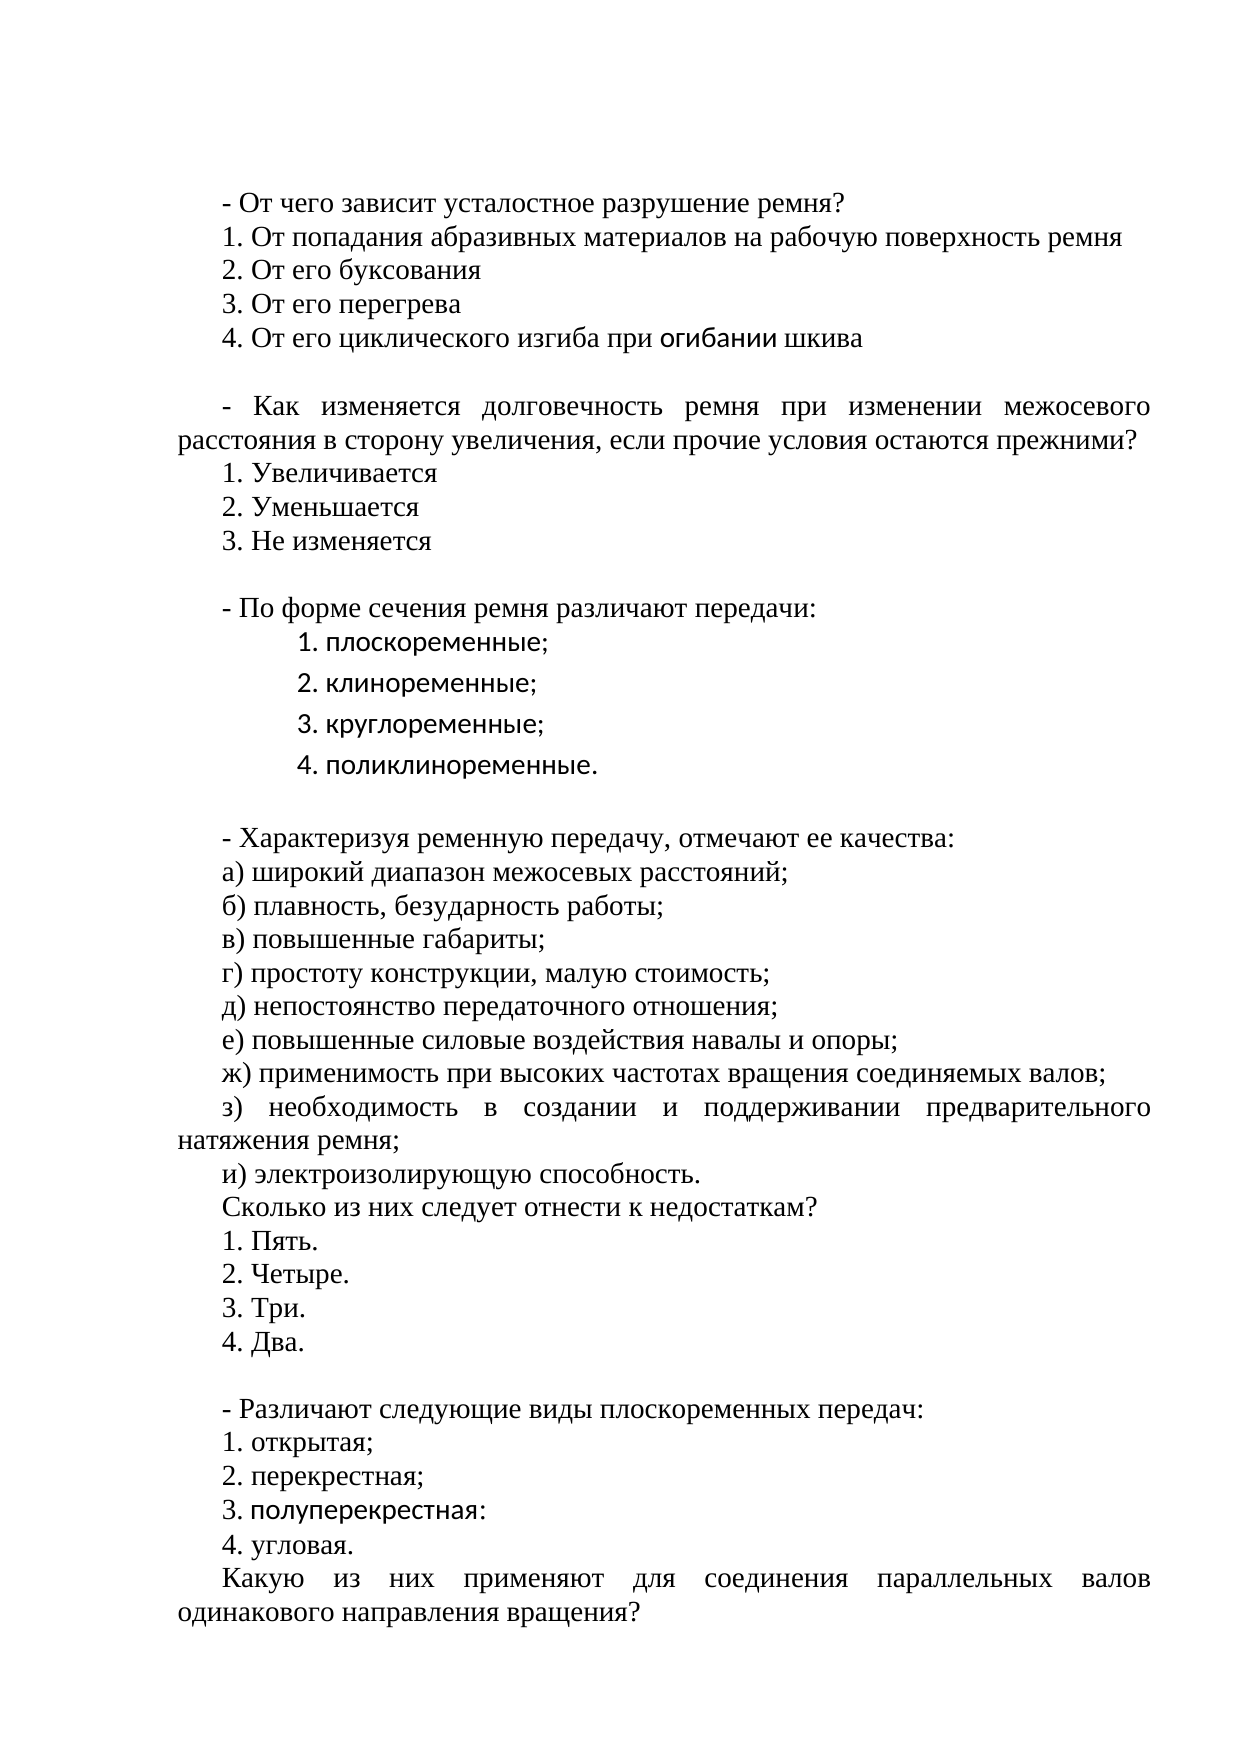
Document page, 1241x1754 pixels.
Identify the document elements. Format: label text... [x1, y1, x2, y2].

text 3. От его перегрева [177, 286, 1152, 319]
list 2. клиноременные; [252, 664, 1152, 700]
text 4. От его циклического изгиба при огибании шкива [177, 319, 1152, 355]
text - По форме сечения ремня различают передачи: [177, 590, 1152, 623]
text г) простоту конструкции, малую стоимость; [177, 955, 1152, 988]
text 3. полуперекрестная: [177, 1491, 1152, 1527]
text 4. угловая. [177, 1527, 1152, 1561]
text 2. перекрестная; [177, 1458, 1152, 1491]
text 2. Четыре. [177, 1257, 1152, 1290]
text 1. От попадания абразивных материалов на рабочую поверхность ремня [177, 219, 1152, 252]
text д) непостоянство передаточного отношения; [177, 988, 1152, 1022]
text 2. Уменьшается [177, 489, 1152, 523]
text а) широкий диапазон межосевых расстояний; [177, 854, 1152, 888]
text з) необходимость в создании и поддерживании предварительного натяжения ремня; [177, 1089, 1152, 1156]
text 3. Не изменяется [177, 523, 1152, 556]
text - От чего зависит усталостное разрушение ремня? [177, 185, 1152, 219]
text 4. Два. [177, 1324, 1152, 1357]
text 1. Увеличивается [177, 456, 1152, 489]
text и) электроизолирующую способность. [177, 1156, 1152, 1189]
text ж) применимость при высоких частотах вращения соединяемых валов; [177, 1055, 1152, 1089]
text б) плавность, безударность работы; [177, 888, 1152, 921]
text Какую из них применяют для соединения параллельных валов одинакового направления вращения? [177, 1561, 1152, 1628]
text - Различают следующие виды плоскоременных передач: [177, 1391, 1152, 1424]
list 3. круглоременные; [252, 705, 1152, 741]
text 1. открытая; [177, 1424, 1152, 1458]
text 1. Пять. [177, 1223, 1152, 1257]
text - Как изменяется долговечность ремня при изменении межосевого расстояния в сторону увеличения, если прочие условия остаются прежними? [177, 388, 1152, 456]
text - Характеризуя ременную передачу, отмечают ее качества: [177, 821, 1152, 854]
text е) повышенные силовые воздействия навалы и опоры; [177, 1022, 1152, 1055]
list 1. плоскоременные; [252, 623, 1152, 659]
list 4. поликлиноременные. [252, 746, 1152, 782]
text Сколько из них следует отнести к недостаткам? [177, 1189, 1152, 1223]
text в) повышенные габариты; [177, 921, 1152, 955]
text 3. Три. [177, 1290, 1152, 1324]
text 2. От его буксования [177, 252, 1152, 286]
